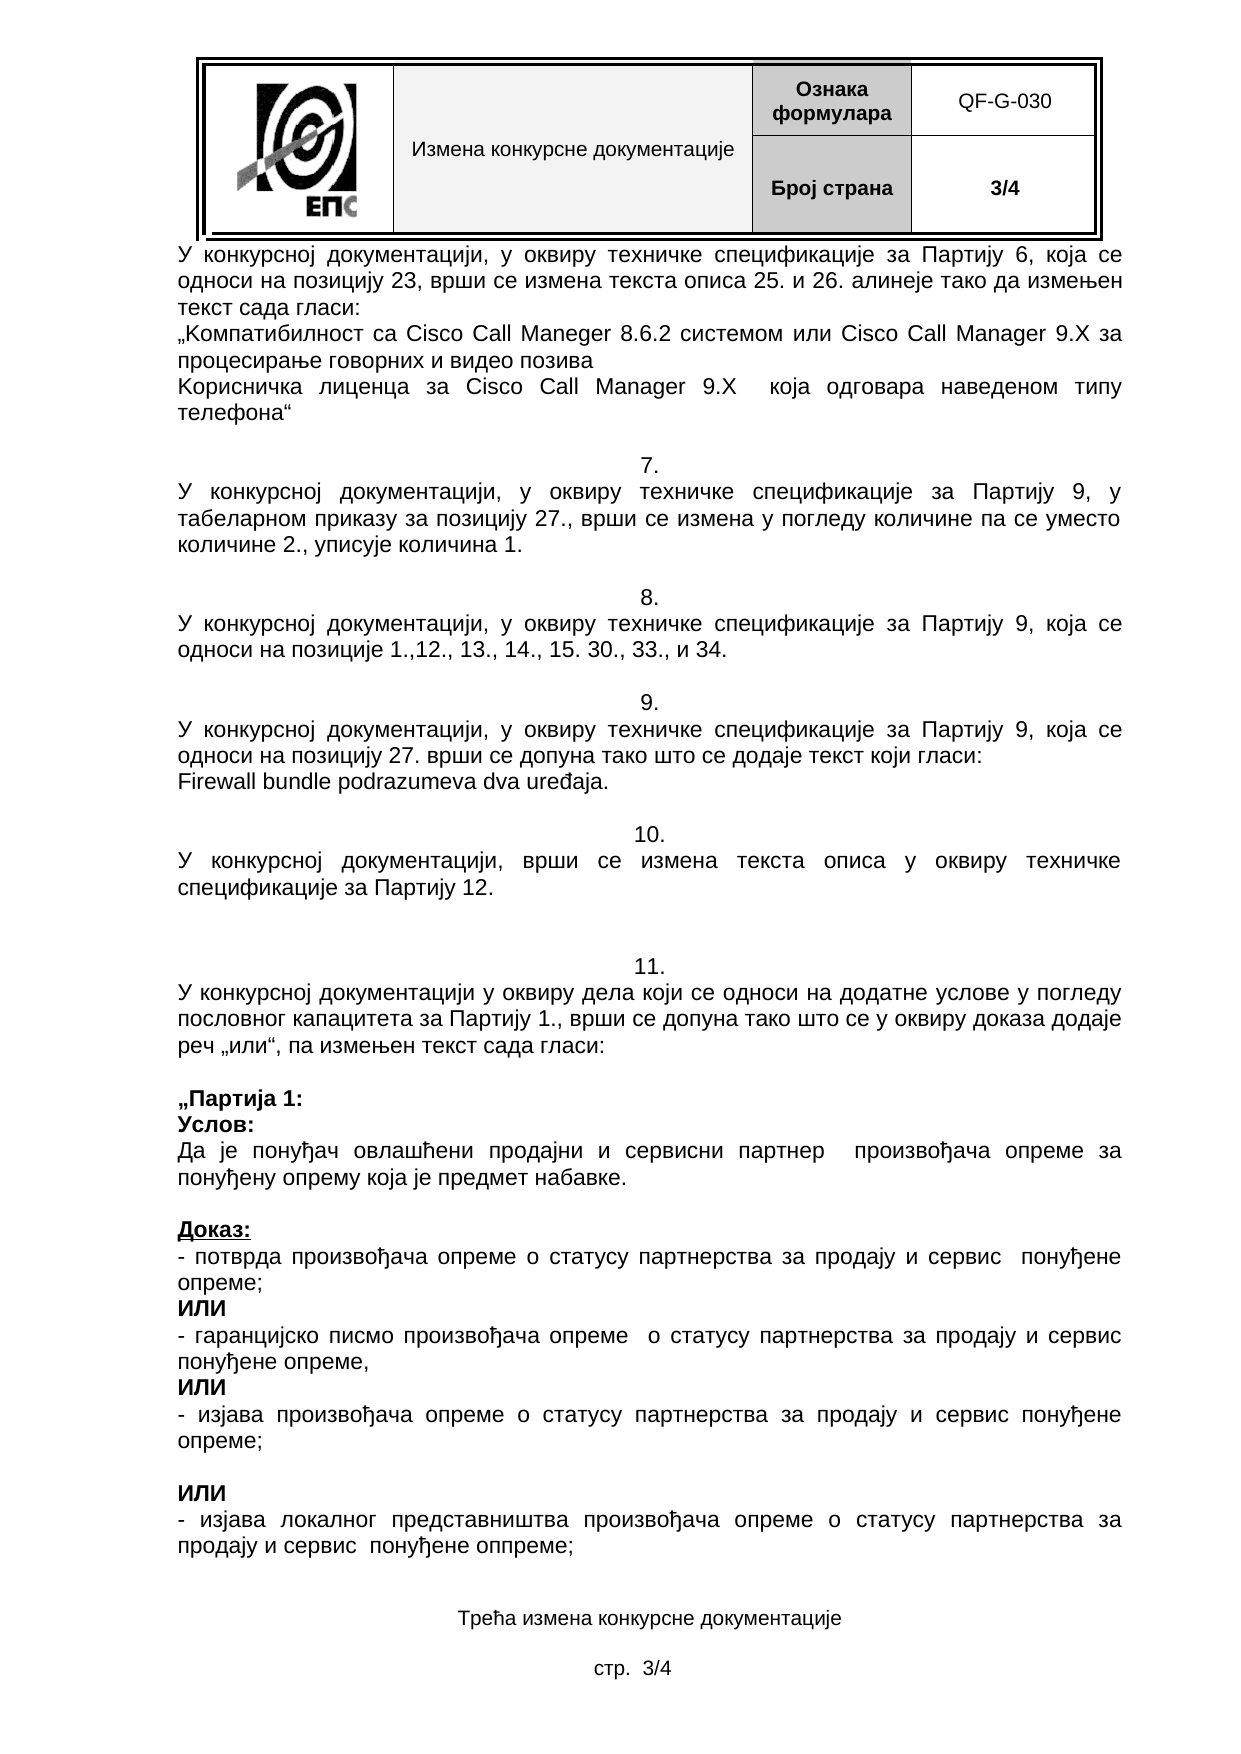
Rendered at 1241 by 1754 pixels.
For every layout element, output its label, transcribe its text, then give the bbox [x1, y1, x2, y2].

text У конкурсној документацији, у оквиру техничке спецификације за Партију 6, која се односи на позицију 23, врши се измена текста описа 25. и 26. алинеје тако да измењен текст сада гласи: [177, 148, 1124, 320]
text У конкурсној документацији у оквиру дела који се односи на додатне услове у погледу пословног капацитета за Партију 1., врши се допуна тако што се у оквиру доказа додаје реч „или“, па измењен текст сада гласи: [177, 979, 1122, 1058]
text ИЛИ [177, 1295, 1122, 1322]
text 11. [177, 953, 1122, 979]
text „Kомпaтибилност сa Cisco Call Maneger 8.6.2 системом или Cisco Call Manager 9.X зa процесирaње говорних и видео позивa [177, 320, 1122, 373]
text - изјава произвођача опреме о статусу партнерства за продају и сервис понуђене опреме; [177, 1401, 1122, 1453]
text - изјава локалног представништва произвођача опреме о статусу партнерства за продају и сервис понуђене оппреме; [177, 1506, 1122, 1559]
text ИЛИ [177, 1480, 1122, 1506]
text У конкурсној документацији, врши се измена текста описа у оквиру техничке спецификације за Партију 12. [177, 847, 1122, 900]
text У конкурсној документацији, у оквиру техничке спецификације за Партију 9, која се односи на позицију 27. врши се допуна тако што се додаје текст који гласи: [177, 716, 1124, 768]
text 9. [177, 689, 1122, 716]
text Да је понуђач овлашћени продајни и сервисни партнер произвођача опреме за понуђену опрему која је предмет набавке. [177, 1137, 1122, 1190]
text Kорисничкa лиценцa зa Cisco Call Manager 9.X којa одговaрa нaведеном типу телефонa“ [177, 373, 1122, 426]
text 7. [177, 452, 1122, 478]
text Услов: [177, 1111, 1122, 1137]
text Доказ: [177, 1216, 1122, 1243]
text ИЛИ [177, 1374, 1122, 1401]
text „Партија 1: [177, 1084, 1122, 1111]
text 10. [177, 821, 1122, 847]
text У конкурсној документацији, у оквиру техничке спецификације за Партију 9, која се односи на позиције 1.,12., 13., 14., 15. 30., 33., и 34. [177, 610, 1124, 663]
text - потврда произвођача опреме о статусу партнерства за продају и сервис понуђене опреме; [177, 1243, 1122, 1295]
text Firewall bundle podrazumeva dva uređaja. [177, 768, 1122, 794]
text - гаранцијско писмо произвођача опреме о статусу партнерства за продају и сервис понуђене опреме, [177, 1322, 1122, 1374]
text У конкурсној документацији, у оквиру техничке спецификације за Партију 9, у табеларном приказу за позицију 27., врши се измена у погледу количине па се уместо количине 2., уписује количина 1. [177, 478, 1122, 557]
text 8. [177, 584, 1122, 610]
